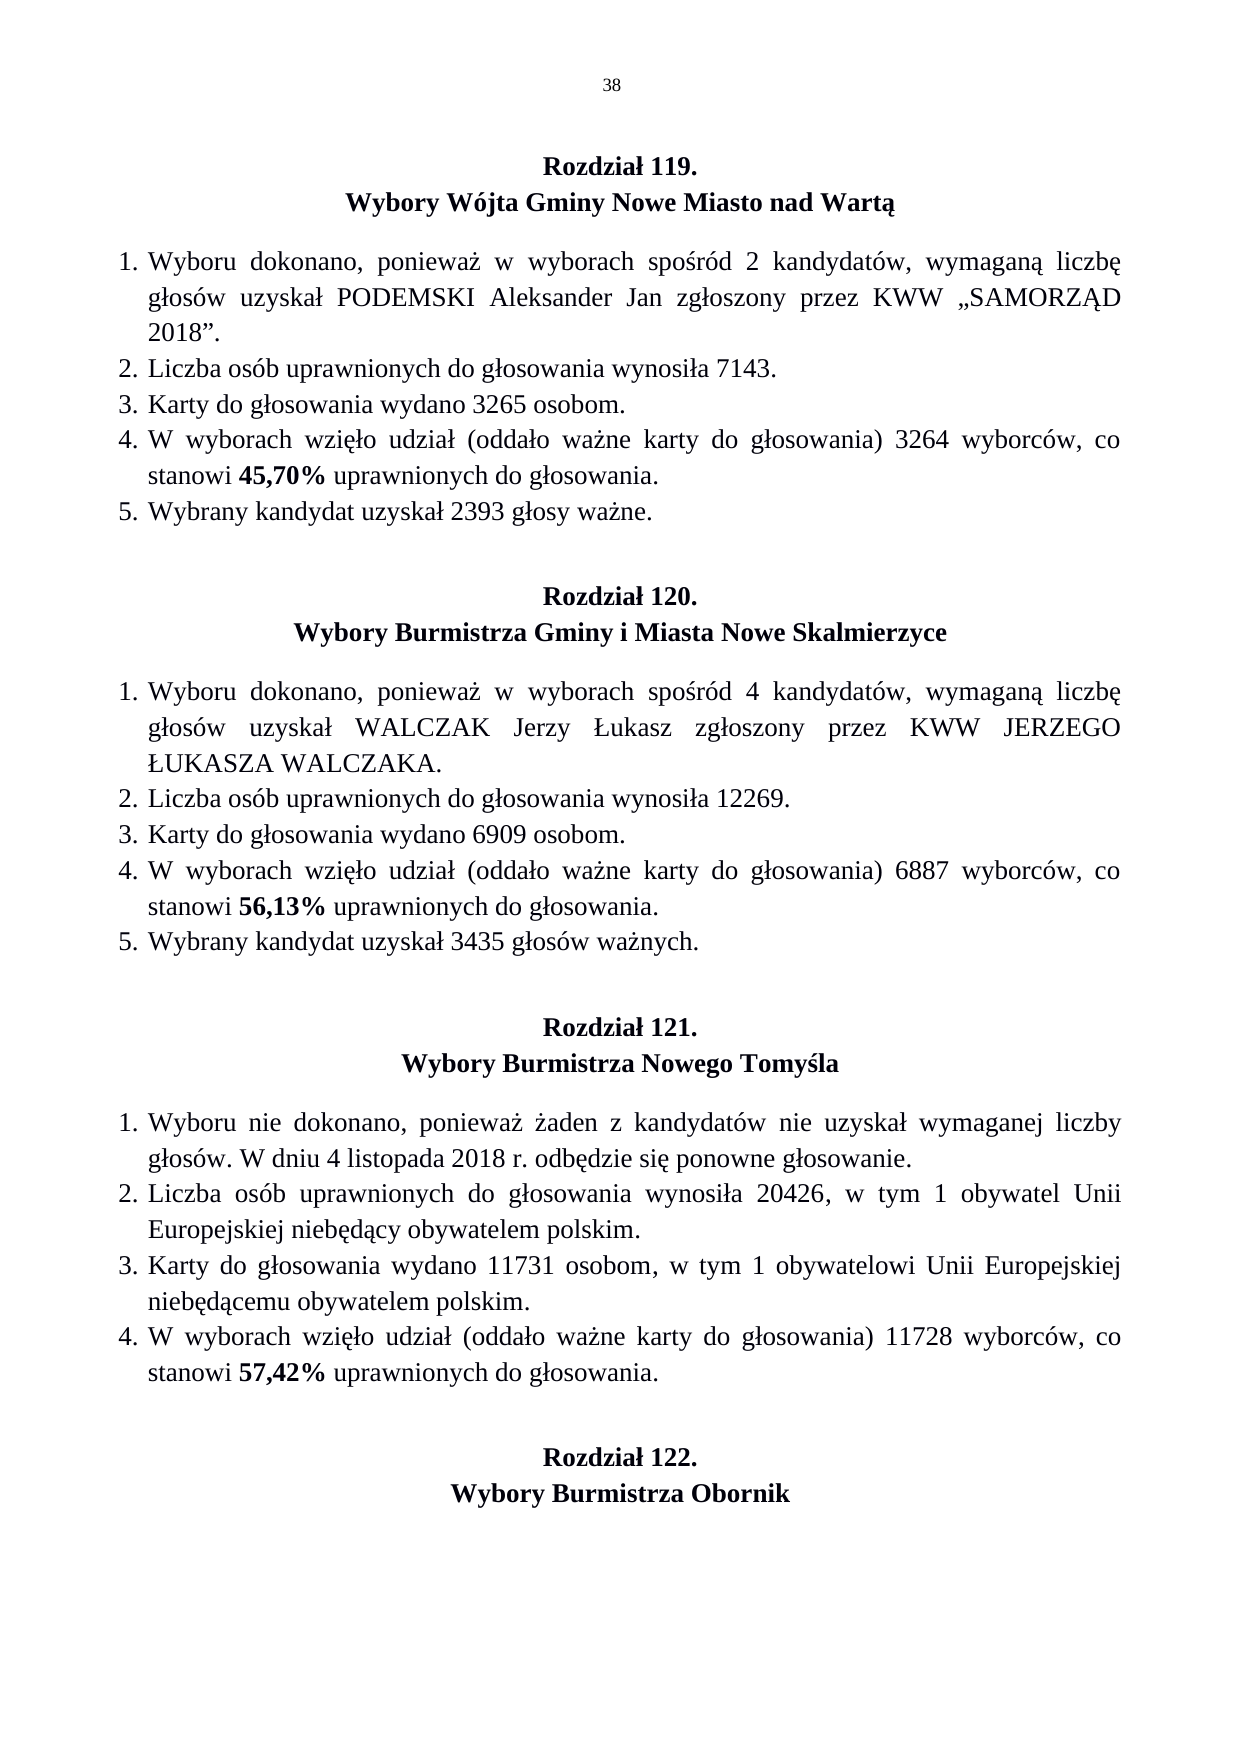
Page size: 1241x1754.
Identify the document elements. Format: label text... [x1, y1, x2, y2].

text 2. Liczba osób uprawnionych do głosowania wynosiła 7143. [118, 352, 1122, 383]
text 5. Wybrany kandydat uzyskał 2393 głosy ważne. [118, 495, 1122, 526]
text 1. Wyboru nie dokonano, ponieważ żaden z kandydatów nie uzyskał wymaganej liczby głosów. W dniu 4 listopada 2018 r. odbędzie się ponowne głosowanie. [118, 1106, 1122, 1173]
text Rozdział 120. Wybory Burmistrza Gminy i Miasta Nowe Skalmierzyce [118, 581, 1122, 672]
text 1. Wyboru dokonano, ponieważ w wyborach spośród 4 kandydatów, wymaganą liczbę głosów uzyskał WALCZAK Jerzy Łukasz zgłoszony przez KWW JERZEGO ŁUKASZA WALCZAKA. [118, 675, 1122, 778]
text 2. Liczba osób uprawnionych do głosowania wynosiła 12269. [118, 783, 1122, 814]
text Rozdział 119. Wybory Wójta Gminy Nowe Miasto nad Wartą [118, 150, 1122, 242]
text 3. Karty do głosowania wydano 11731 osobom, w tym 1 obywatelowi Unii Europejskiej niebędącemu obywatelem polskim. [118, 1249, 1122, 1316]
text 3. Karty do głosowania wydano 6909 osobom. [118, 818, 1122, 849]
text 4. W wyborach wzięło udział (oddało ważne karty do głosowania) 3264 wyborców, co stanowi 45,70% uprawnionych do głosowania. [118, 423, 1122, 490]
text 4. W wyborach wzięło udział (oddało ważne karty do głosowania) 11728 wyborców, co stanowi 57,42% uprawnionych do głosowania. [118, 1320, 1122, 1387]
text 1. Wyboru dokonano, ponieważ w wyborach spośród 2 kandydatów, wymaganą liczbę głosów uzyskał PODEMSKI Aleksander Jan zgłoszony przez KWW „SAMORZĄD 2018”. [118, 245, 1122, 347]
text 2. Liczba osób uprawnionych do głosowania wynosiła 20426, w tym 1 obywatel Unii Europejskiej niebędący obywatelem polskim. [118, 1177, 1122, 1244]
text 3. Karty do głosowania wydano 3265 osobom. [118, 388, 1122, 419]
text 5. Wybrany kandydat uzyskał 3435 głosów ważnych. [118, 926, 1122, 957]
text Rozdział 122. Wybory Burmistrza Obornik [118, 1442, 1122, 1533]
text 4. W wyborach wzięło udział (oddało ważne karty do głosowania) 6887 wyborców, co stanowi 56,13% uprawnionych do głosowania. [118, 854, 1122, 921]
text Rozdział 121. Wybory Burmistrza Nowego Tomyśla [118, 1011, 1122, 1103]
